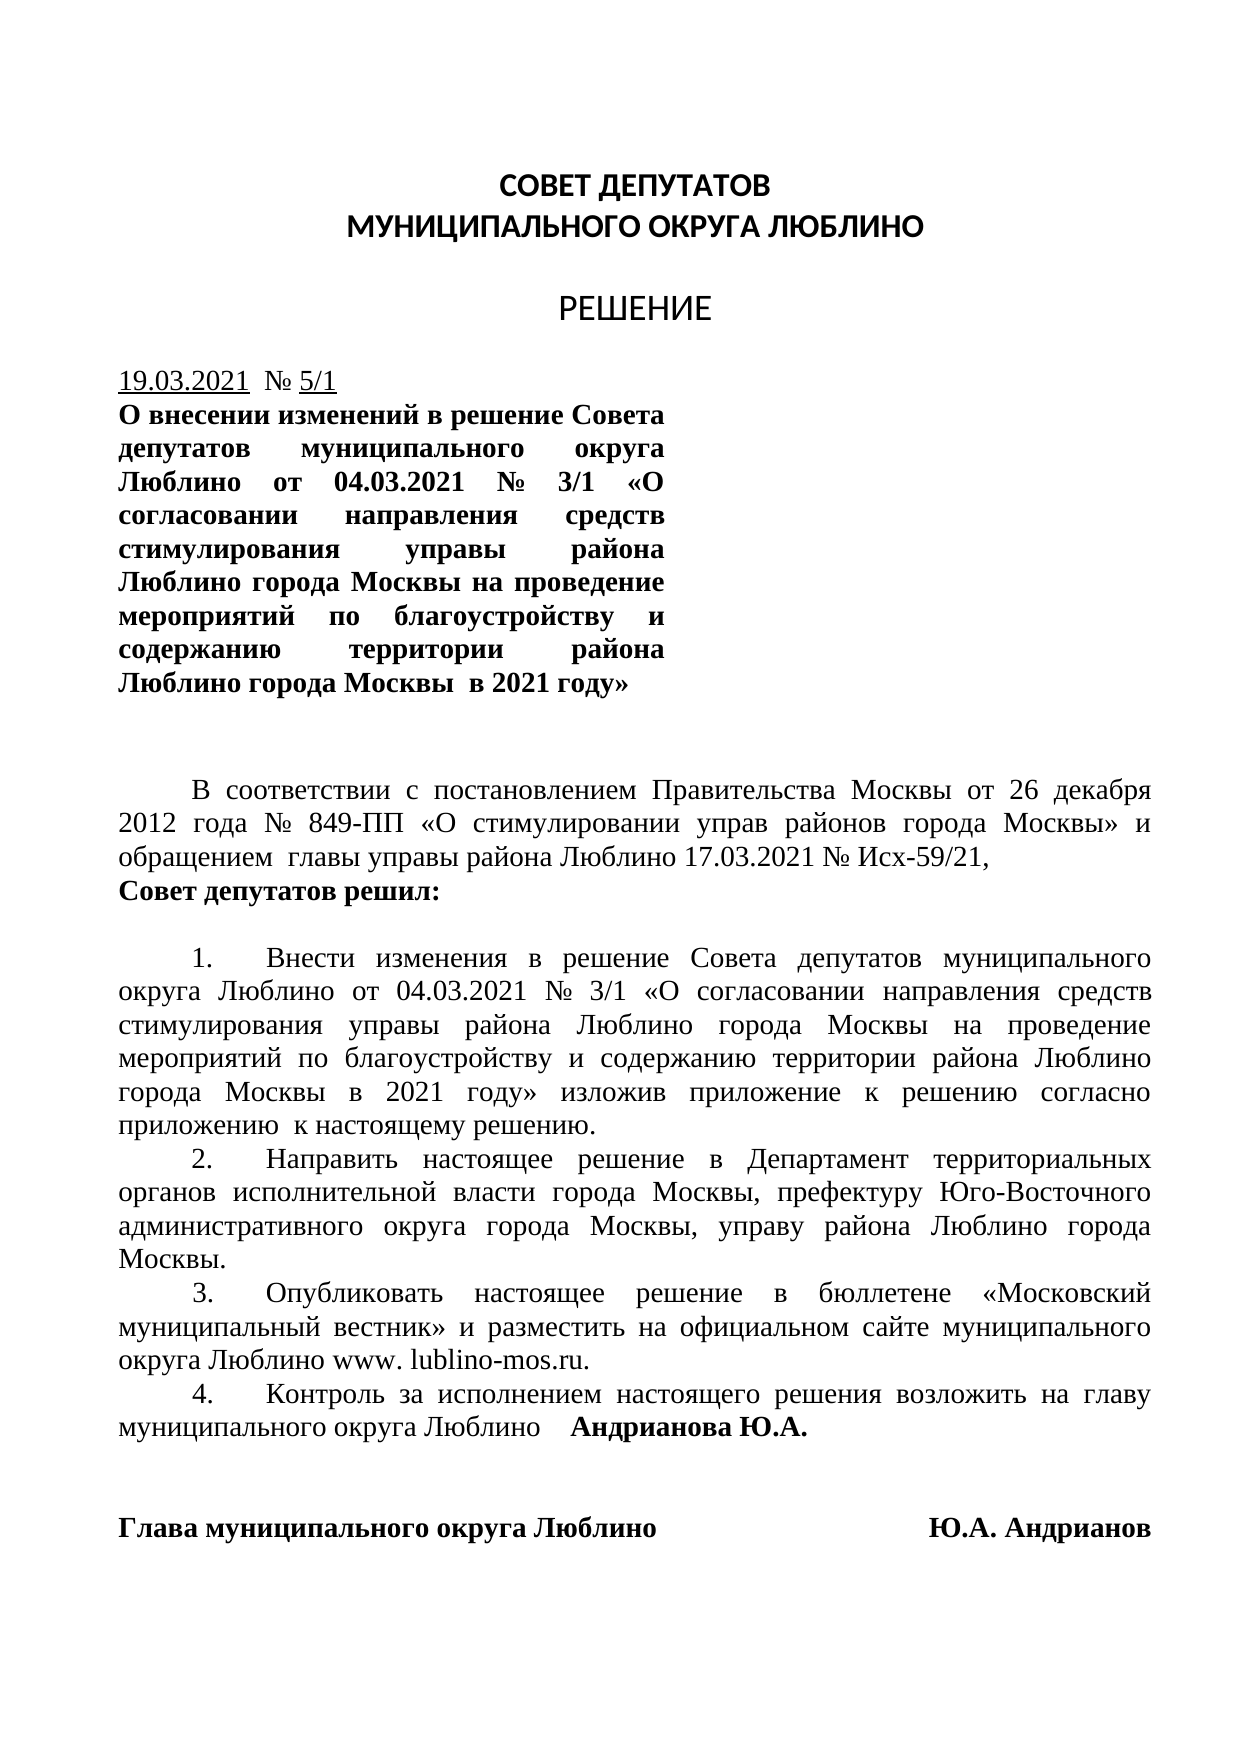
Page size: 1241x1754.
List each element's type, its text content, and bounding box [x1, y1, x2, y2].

text 1. Внести изменения в решение Совета депутатов муниципального округа Люблино от 04.03.2021 № 3/1 «О согласовании направления средств стимулирования управы района Люблино города Москвы на проведение мероприятий по благоустройству и содержанию территории района Люблино города Москвы в 2021 году» изложив приложение к решению согласно приложению к настоящему решению. [118, 940, 1152, 1141]
text СОВЕТ ДЕПУТАТОВ [118, 164, 1152, 205]
text 2. Направить настоящее решение в Департамент территориальных органов исполнительной власти города Москвы, префектуру Юго-Восточного административного округа города Москвы, управу района Люблино города Москвы. [118, 1141, 1152, 1275]
text Глава муниципального округа Люблино Ю.А. Андрианов [118, 1510, 1152, 1543]
text В соответствии с постановлением Правительства Москвы от 26 декабря 2012 года № 849-ПП «О стимулировании управ районов города Москвы» и обращением главы управы района Люблино 17.03.2021 № Исх-59/21, [118, 772, 1152, 873]
text 4. Контроль за исполнением настоящего решения возложить на главу муниципального округа Люблино Андрианова Ю.А. [118, 1376, 1152, 1443]
text РЕШЕНИЕ [118, 284, 1152, 330]
text МУНИЦИПАЛЬНОГО ОКРУГА ЛЮБЛИНО [118, 205, 1152, 246]
text Совет депутатов решил: [118, 873, 1152, 906]
table_header О внесении изменений в решение Совета депутатов муниципального округа Люблино от 04.03.2021 № 3/1 «О согласовании направления средств стимулирования управы района Люблино города Москвы на проведение мероприятий по благоустройству и содержанию территории района Люблино города Москвы в 2021 году» [118, 397, 676, 705]
text 19.03.2021 № 5/1 [118, 363, 1152, 397]
text 3. Опубликовать настоящее решение в бюллетене «Московский муниципальный вестник» и разместить на официальном сайте муниципального округа Люблино www. lublino-mos.ru. [118, 1275, 1152, 1376]
